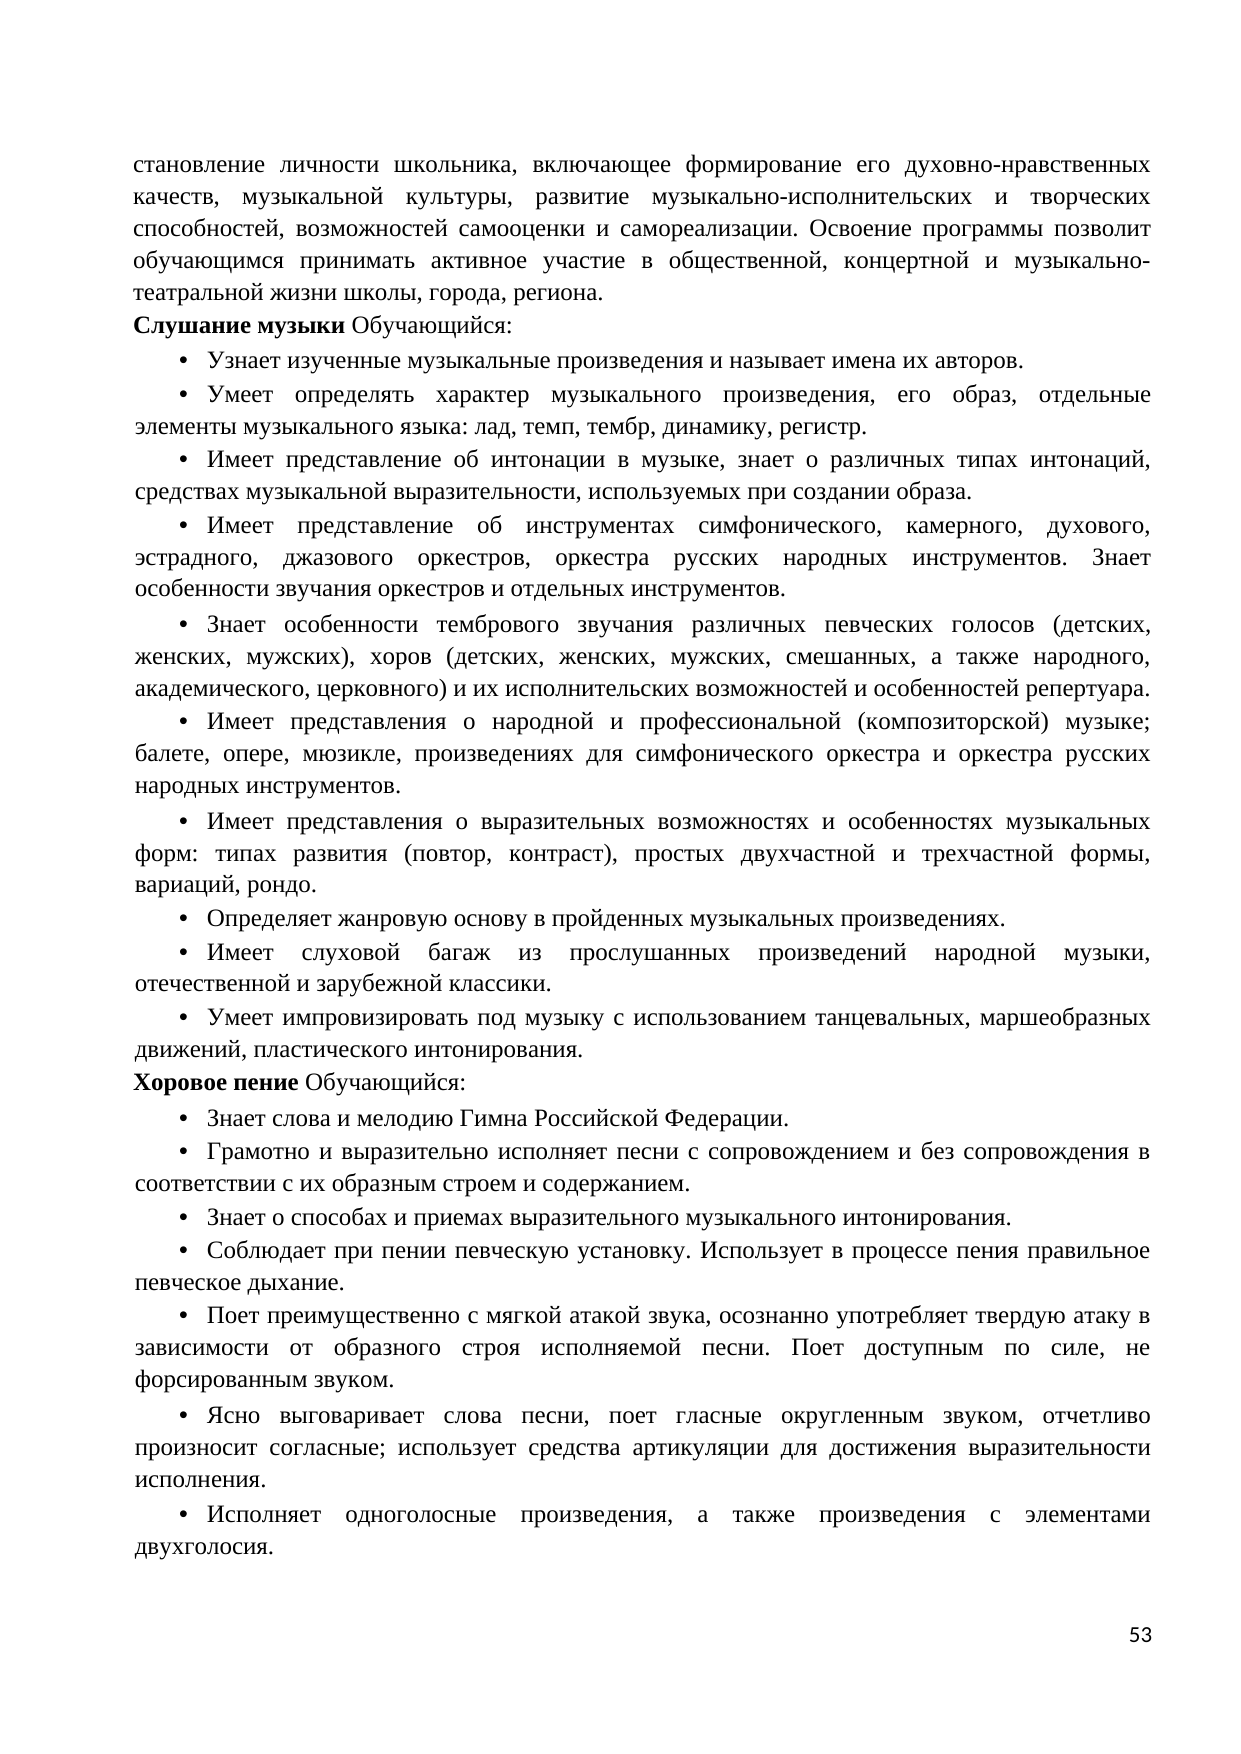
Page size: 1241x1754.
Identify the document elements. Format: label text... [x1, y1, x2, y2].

list Узнает изученные музыкальные произведения и называет имена их авторов. [134, 345, 1152, 374]
text Слушание музыки Обучающийся: [133, 310, 975, 339]
list Имеет представления о выразительных возможностях и особенностях музыкальных форм: типах развития (повтор, контраст), простых двухчастной и трехчастной формы, вариаций, рондо. [134, 806, 1152, 898]
list Определяет жанровую основу в пройденных музыкальных произведениях. [134, 903, 1152, 932]
list Исполняет одноголосные произведения, а также произведения с элементами двухголосия. [134, 1499, 1152, 1560]
list Грамотно и выразительно исполняет песни с сопровождением и без сопровождения в соответствии с их образным строем и содержанием. [134, 1136, 1152, 1197]
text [133, 149, 1152, 306]
list Знает слова и мелодию Гимна Российской Федерации. [134, 1102, 1152, 1131]
list Ясно выговаривает слова песни, поет гласные округленным звуком, отчетливо произносит согласные; использует средства артикуляции для достижения выразительности исполнения. [134, 1400, 1152, 1492]
list Имеет представление об инструментах симфонического, камерного, духового, эстрадного, джазового оркестров, оркестра русских народных инструментов. Знает особенности звучания оркестров и отдельных инструментов. [134, 510, 1152, 602]
list Имеет представления о народной и профессиональной (композиторской) музыке; балете, опере, мюзикле, произведениях для симфонического оркестра и оркестра русских народных инструментов. [134, 706, 1152, 799]
list Имеет слуховой багаж из прослушанных произведений народной музыки, отечественной и зарубежной классики. [134, 937, 1152, 997]
list Поет преимущественно с мягкой атакой звука, осознанно употребляет твердую атаку в зависимости от образного строя исполняемой песни. Поет доступным по силе, не форсированным звуком. [134, 1300, 1152, 1393]
list Знает особенности тембрового звучания различных певческих голосов (детских, женских, мужских), хоров (детских, женских, мужских, смешанных, а также народного, академического, церковного) и их исполнительских возможностей и особенностей репертуара. [134, 609, 1152, 702]
list Умеет определять характер музыкального произведения, его образ, отдельные элементы музыкального языка: лад, темп, тембр, динамику, регистр. [134, 379, 1152, 439]
list Знает о способах и приемах выразительного музыкального интонирования. [134, 1201, 1152, 1230]
text Хоровое пение Обучающийся: [133, 1067, 952, 1096]
list Имеет представление об интонации в музыке, знает о различных типах интонаций, средствах музыкальной выразительности, используемых при создании образа. [134, 444, 1152, 505]
list Соблюдает при пении певческую установку. Использует в процессе пения правильное певческое дыхание. [134, 1235, 1152, 1296]
list Умеет импровизировать под музыку с использованием танцевальных, маршеобразных движений, пластического интонирования. [134, 1002, 1152, 1063]
